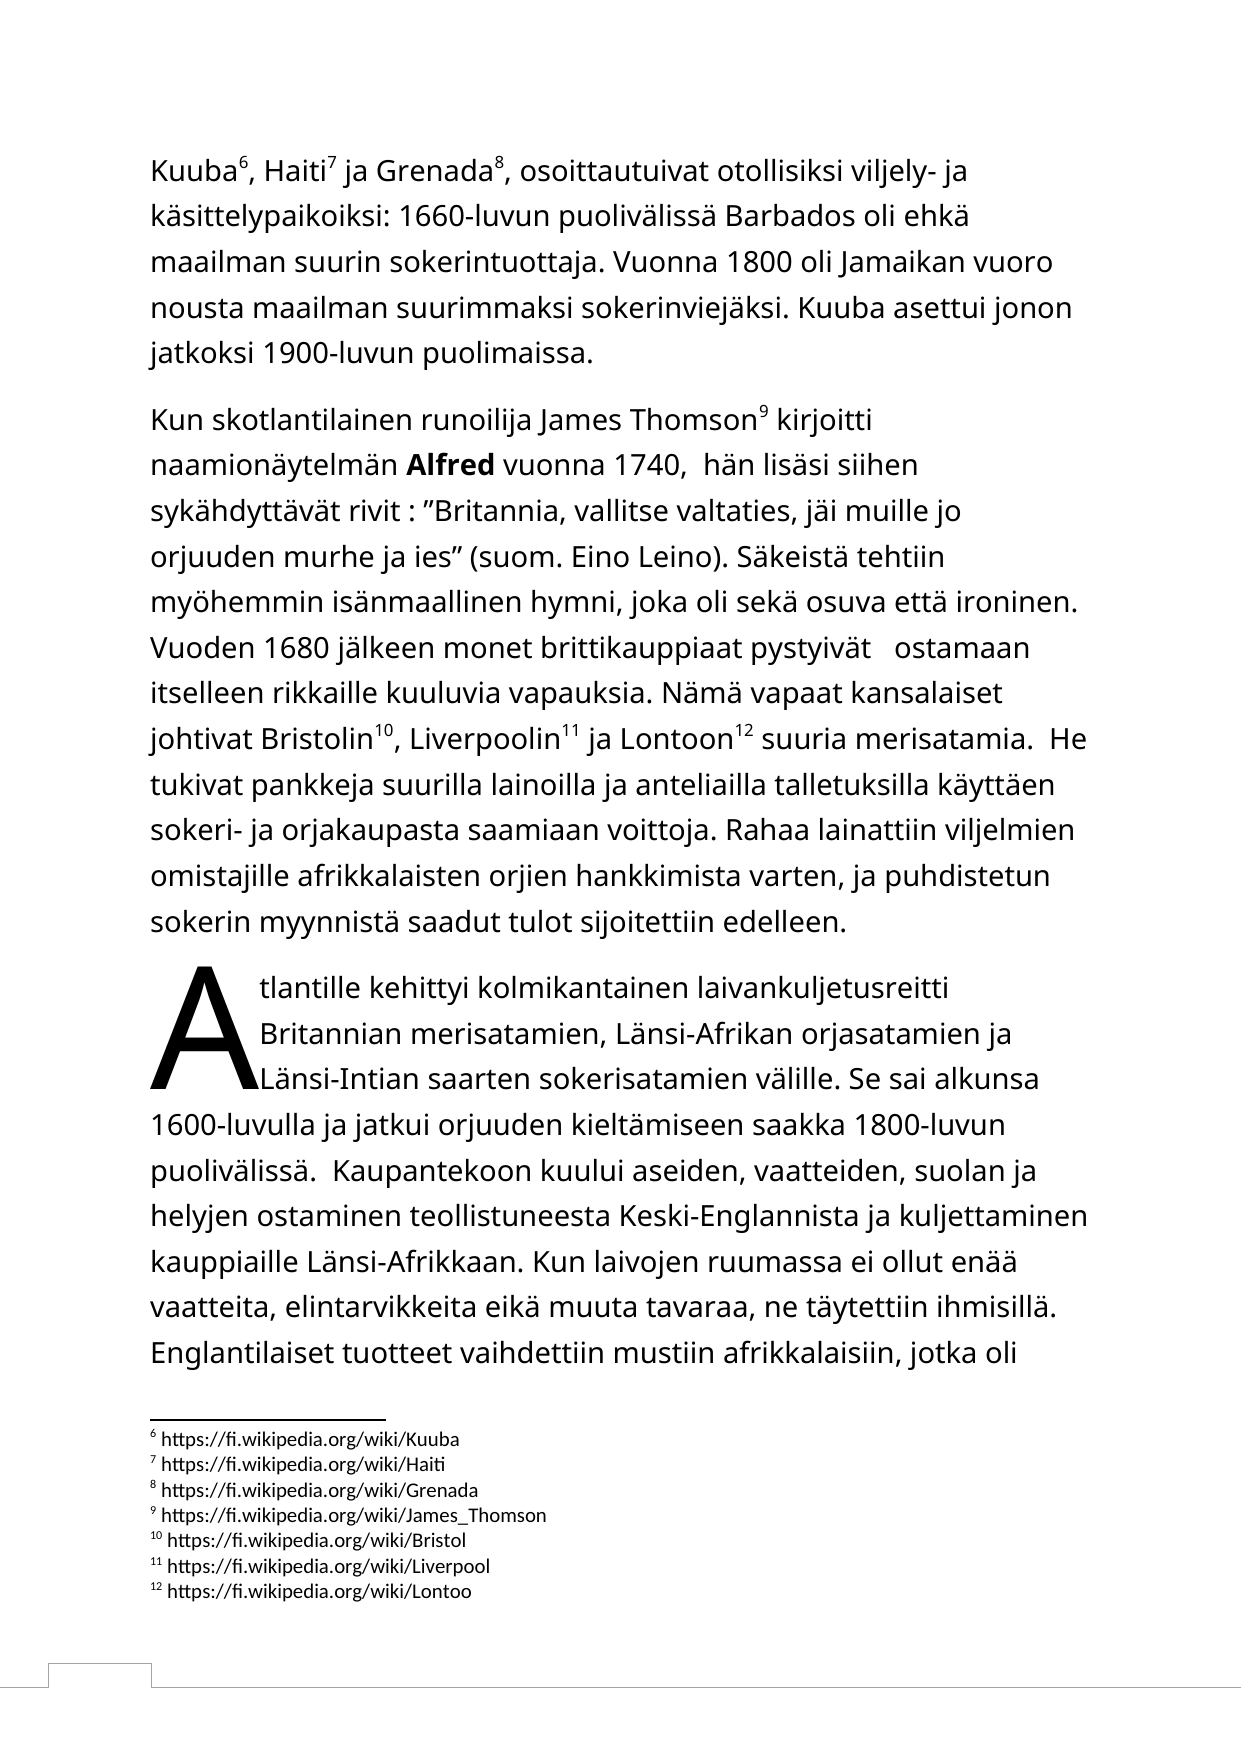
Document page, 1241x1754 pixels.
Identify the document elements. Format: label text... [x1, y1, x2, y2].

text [150, 150, 1090, 372]
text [150, 967, 1090, 1372]
text Kun skotlantilainen runoilija James Thomson kirjoitti naamionäytelmän Alfred vuonna 1740, hän lisäsi siihen sykähdyttävät rivit : ”Britannia, vallitse valtaties, jäi muille jo orjuuden murhe ja ies” (suom. Eino Leino). Säkeistä tehtiin myöhemmin isänmaallinen hymni, joka oli sekä osuva että ironinen. Vuoden 1680 jälkeen monet brittikauppiaat pystyivät ostamaan itselleen rikkaille kuuluvia vapauksia. Nämä vapaat kansalaiset johtivat Bristolin, Liverpoolin ja Lontoon suuria merisatamia. He tukivat pankkeja suurilla lainoilla ja anteliailla talletuksilla käyttäen sokeri- ja orjakaupasta saamiaan voittoja. Rahaa lainattiin viljelmien omistajille afrikkalaisten orjien hankkimista varten, ja puhdistetun sokerin myynnistä saadut tulot sijoitettiin edelleen. [150, 399, 1090, 941]
